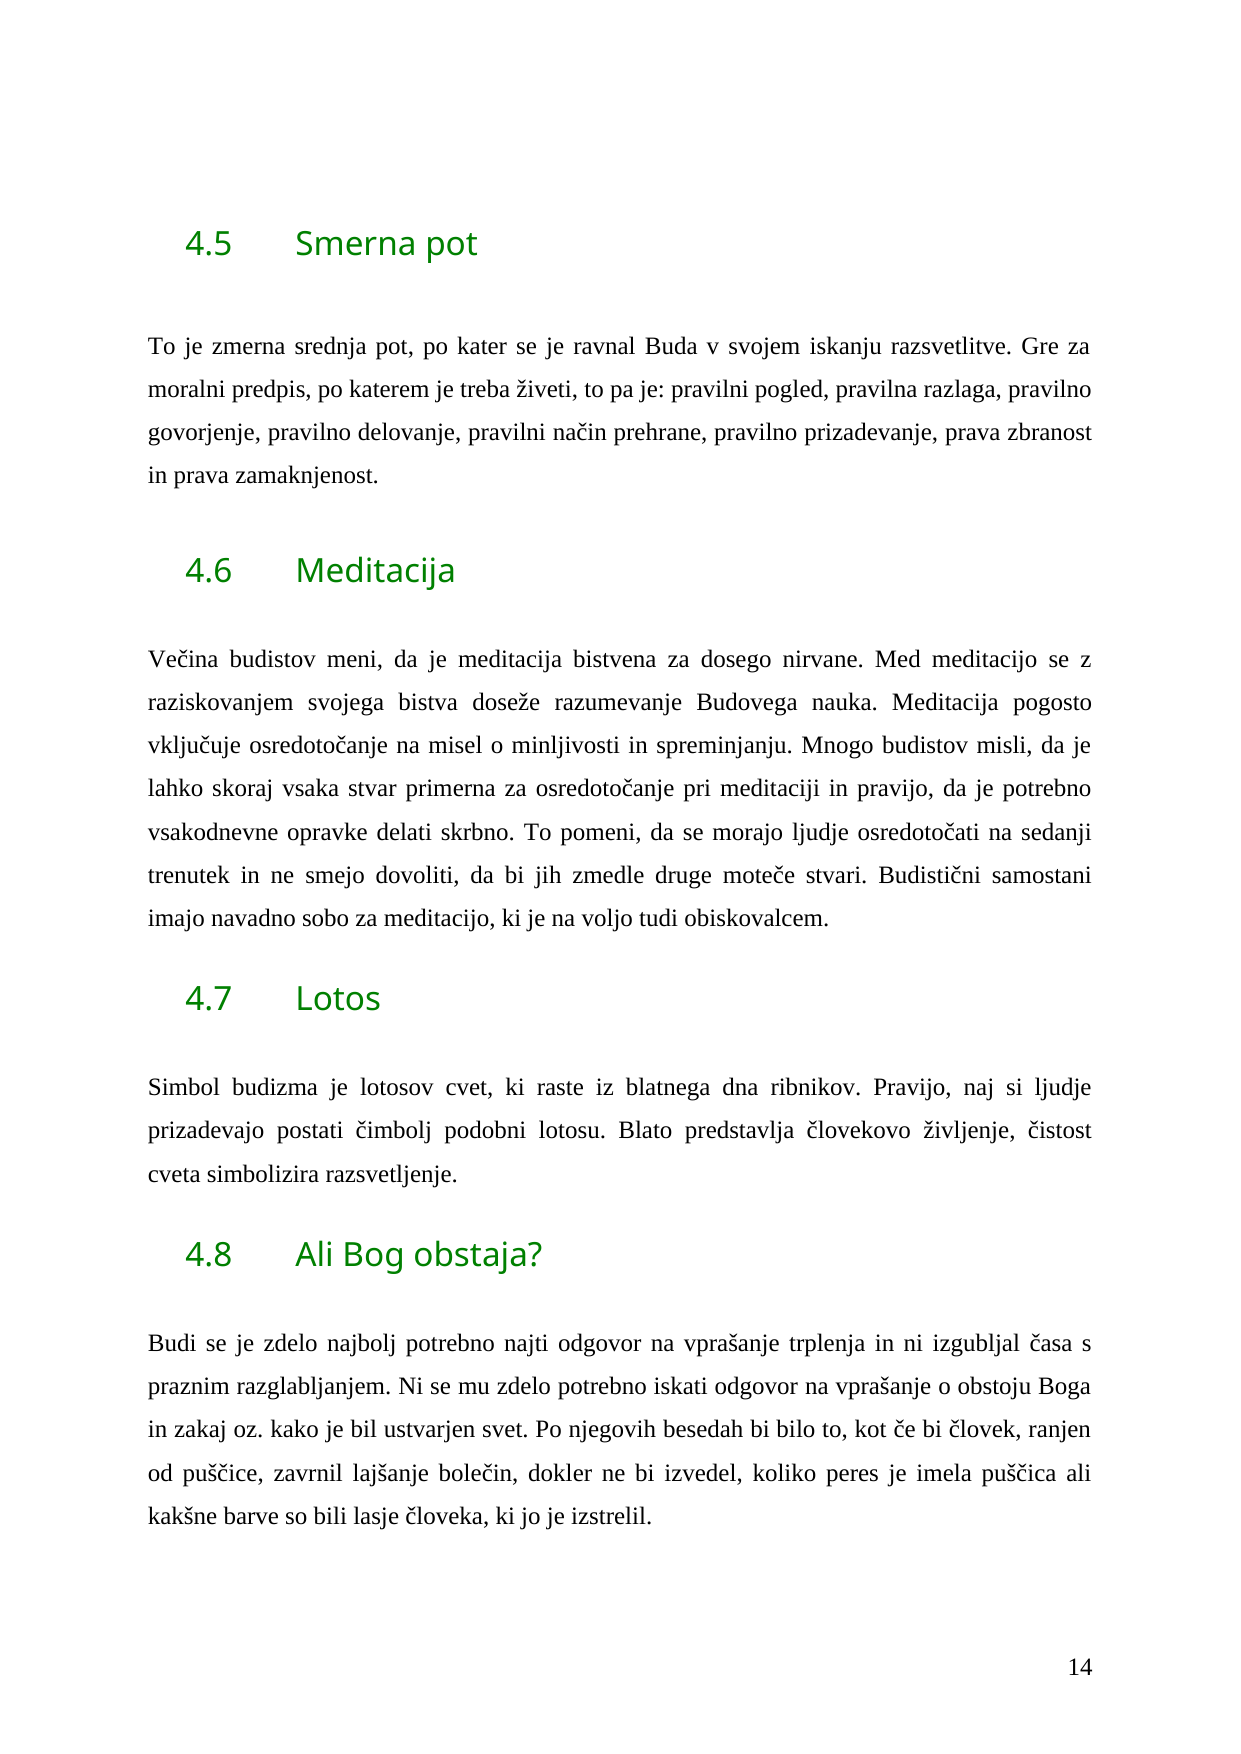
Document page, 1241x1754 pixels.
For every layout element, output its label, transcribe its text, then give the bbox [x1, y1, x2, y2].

list Meditacija [185, 547, 1093, 592]
text To je zmerna srednja pot, po kater se je ravnal Buda v svojem iskanju razsvetlitve. Gre za moralni predpis, po katerem je treba živeti, to pa je: pravilni pogled, pravilna razlaga, pravilno govorjenje, pravilno delovanje, pravilni način prehrane, pravilno prizadevanje, prava zbranost in prava zamaknjenost. [148, 331, 1093, 489]
text Budi se je zdelo najbolj potrebno najti odgovor na vprašanje trplenja in ni izgubljal časa s praznim razglabljanjem. Ni se mu zdelo potrebno iskati odgovor na vprašanje o obstoju Boga in zakaj oz. kako je bil ustvarjen svet. Po njegovih besedah bi bilo to, kot če bi človek, ranjen od puščice, zavrnil lajšanje bolečin, dokler ne bi izvedel, koliko peres je imela puščica ali kakšne barve so bili lasje človeka, ki jo je izstrelil. [148, 1328, 1093, 1529]
text Večina budistov meni, da je meditacija bistvena za dosego nirvane. Med meditacijo se z raziskovanjem svojega bistva doseže razumevanje Budovega nauka. Meditacija pogosto vključuje osredotočanje na misel o minljivosti in spreminjanju. Mnogo budistov misli, da je lahko skoraj vsaka stvar primerna za osredotočanje pri meditaciji in pravijo, da je potrebno vsakodnevne opravke delati skrbno. To pomeni, da se morajo ljudje osredotočati na sedanji trenutek in ne smejo dovoliti, da bi jih zmedle druge moteče stvari. Budistični samostani imajo navadno sobo za meditacijo, ki je na voljo tudi obiskovalcem. [148, 644, 1093, 932]
text Simbol budizma je lotosov cvet, ki raste iz blatnega dna ribnikov. Pravijo, naj si ljudje prizadevajo postati čimbolj podobni lotosu. Blato predstavlja človekovo življenje, čistost cveta simbolizira razsvetljenje. [148, 1072, 1093, 1187]
list Lotos [185, 975, 1093, 1021]
list Smerna pot [185, 220, 1093, 265]
list Ali Bog obstaja? [185, 1231, 1093, 1276]
